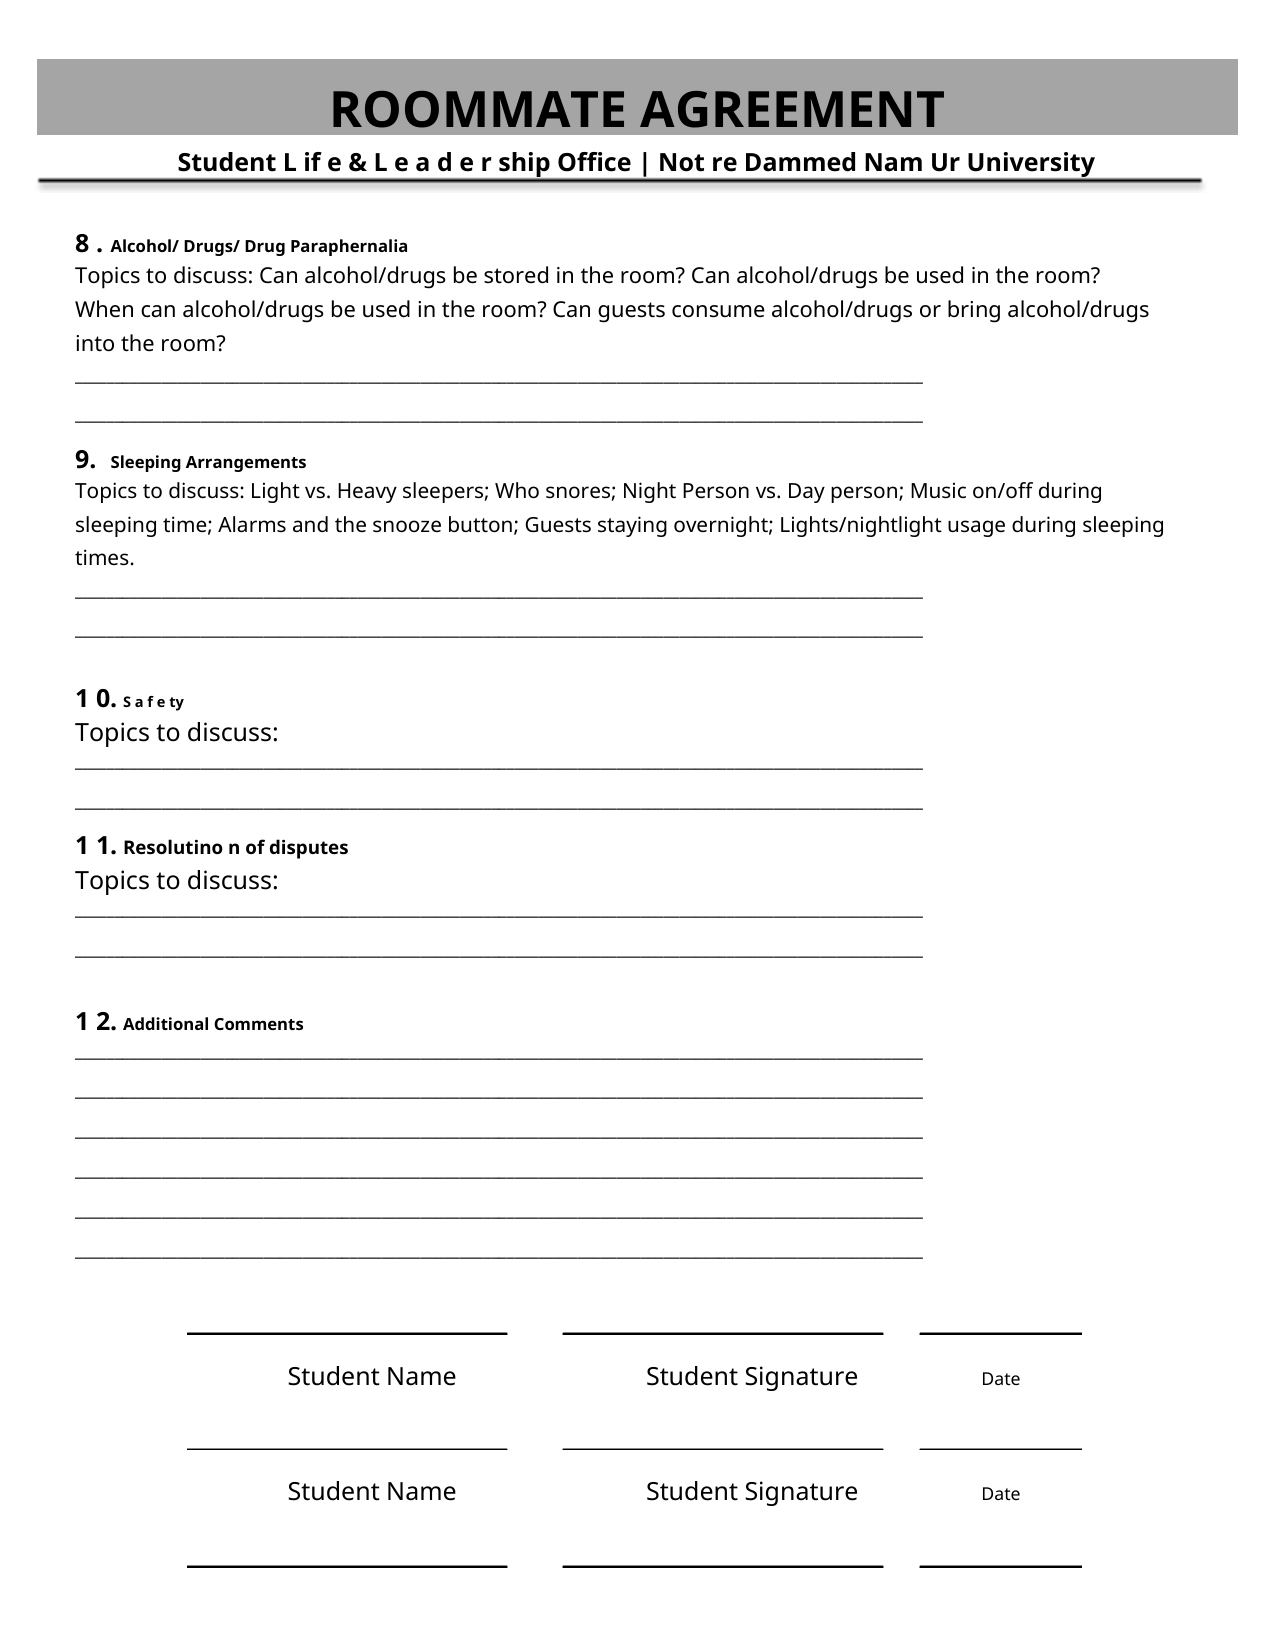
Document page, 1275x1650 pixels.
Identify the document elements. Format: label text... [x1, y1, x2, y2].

text ____________________________________________________________________________________________________________ [75, 897, 1200, 921]
text Topics to discuss: [75, 715, 1200, 749]
text ____________________________________________________________________________________________________________ [75, 1237, 1200, 1261]
text Topics to discuss: Can alcohol/drugs be stored in the room? Can alcohol/drugs be used in the room? When can alcohol/drugs be used in the room? Can guests consume alcohol/drugs or bring alcohol/drugs into the room? [75, 260, 1162, 358]
text ____________________________________________________________________________________________________________ [75, 1118, 1200, 1142]
text ____________________________________________________________________________________________________________ [75, 402, 1200, 426]
text 1 2. Additional Comments [75, 1004, 1200, 1038]
text ____________________________________________________________________________________________________________ [75, 362, 1200, 386]
text ____________________________________________________________________________________________________________ [75, 1157, 1200, 1182]
text Topics to discuss: Light vs. Heavy sleepers; Who snores; Night Person vs. Day person; Music on/off during sleeping time; Alarms and the snooze button; Guests staying overnight; Lights/nightlight usage during sleeping times. [75, 476, 1181, 572]
picture [29, 175, 1210, 193]
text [287, 1474, 1200, 1508]
text Topics to discuss: [75, 862, 1200, 897]
text 1 0. S a f e ty [75, 680, 1200, 714]
text ____________________________________________________________________________________________________________ [75, 788, 1200, 812]
text ____________________________________________________________________________________________________________ [75, 749, 1200, 773]
text ____________________________________________________________________________________________________________ [75, 1039, 1200, 1063]
text ____________________________________________________________________________________________________________ [75, 1078, 1200, 1102]
text Student Name Student Signature Date [287, 1359, 1200, 1393]
text 8 . Alcohol/ Drugs/ Drug Paraphernalia [75, 225, 1200, 259]
text ____________________________________________________________________________________________________________ [75, 617, 1200, 641]
text Student L if e & L e a d e r ship Office | Not re Dammed Nam Ur University [75, 144, 1198, 178]
text ____________________________________________________________________________________________________________ [75, 1197, 1200, 1221]
text ____________________________________________________________________________________________________________ [75, 577, 1200, 602]
text ROOMMATE AGREEMENT [75, 74, 1200, 142]
text 9. Sleeping Arrangements [75, 441, 1200, 475]
text ____________________________________________________________________________________________________________ [75, 936, 1200, 960]
text 1 1. Resolutino n of disputes [75, 828, 1200, 862]
picture [37, 59, 1238, 135]
